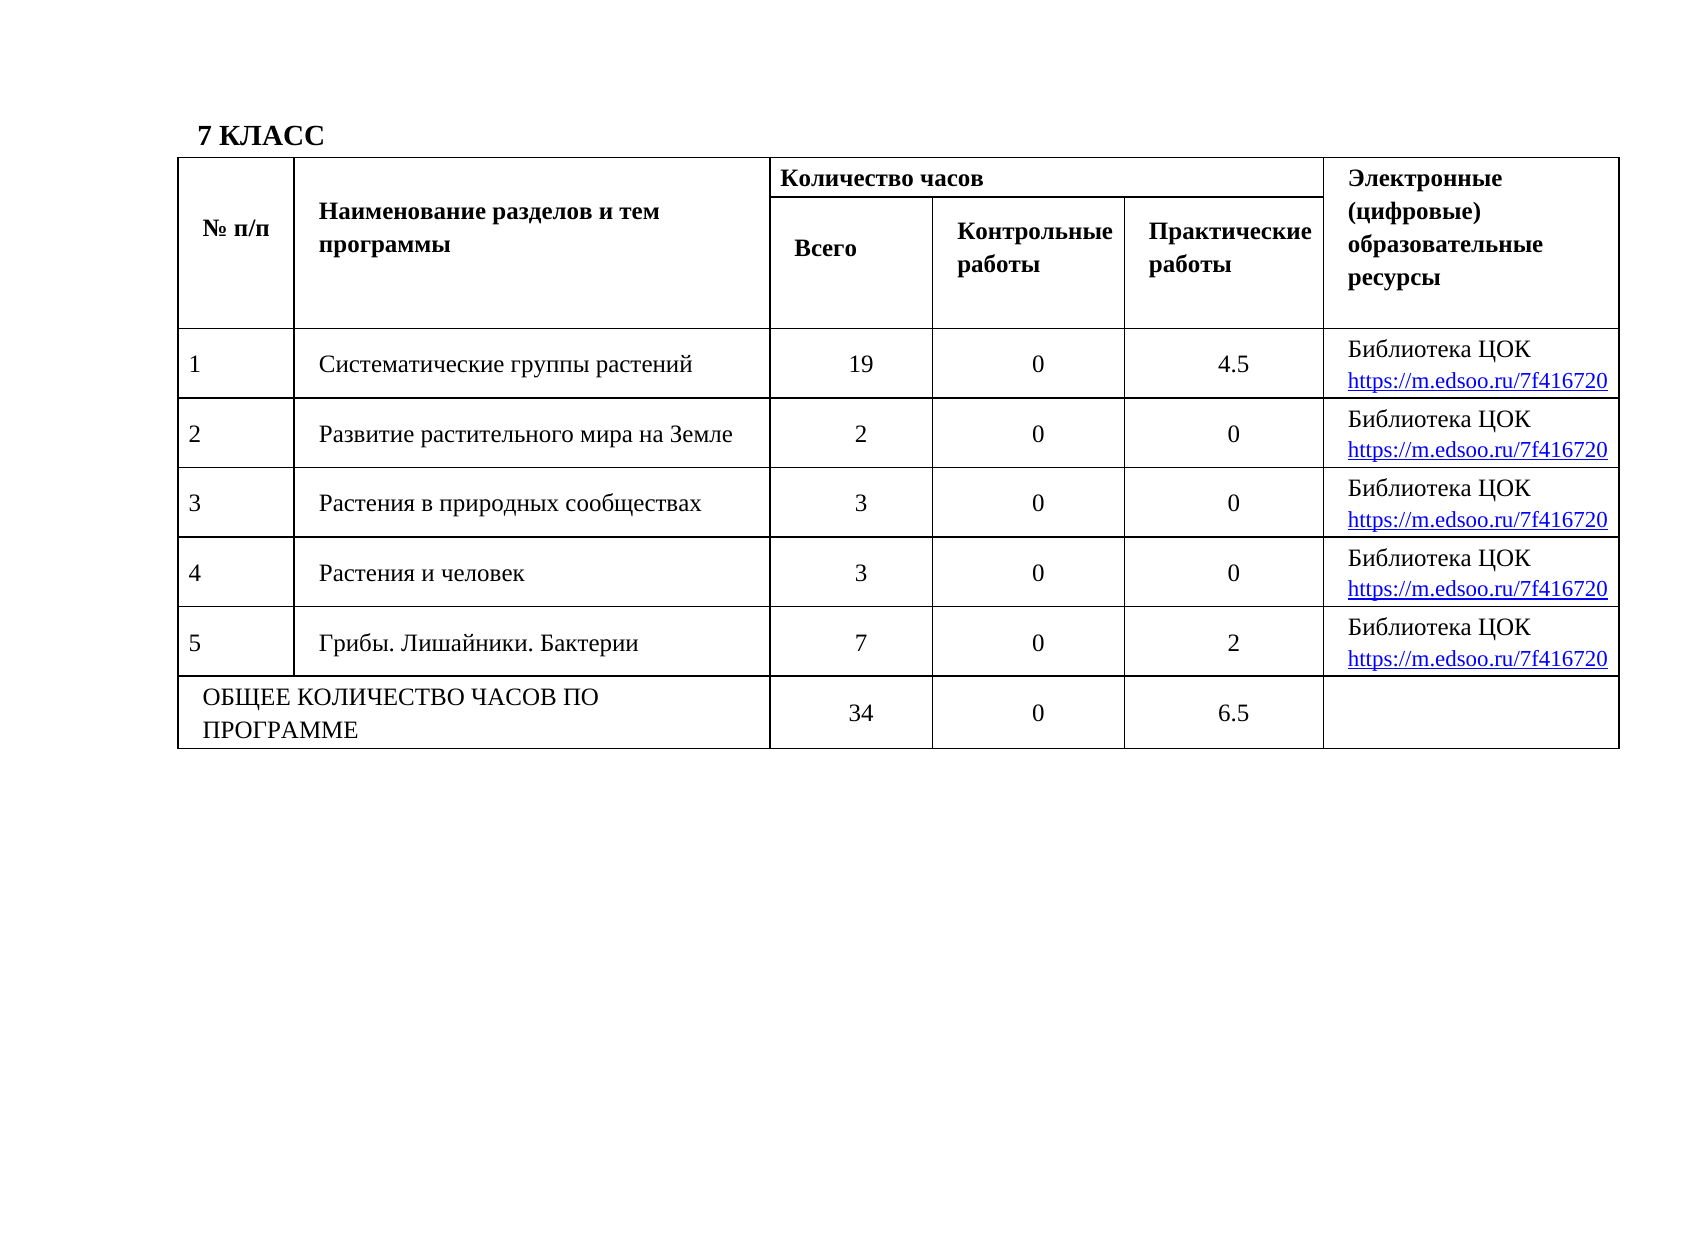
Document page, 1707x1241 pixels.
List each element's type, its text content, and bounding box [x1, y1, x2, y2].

table_header № п/п [179, 158, 293, 327]
table_cell 7 [771, 607, 932, 675]
table_cell Библиотека ЦОК https://m.edsoo.ru/7f416720 [1324, 399, 1618, 467]
table_cell 6.5 [1125, 677, 1323, 748]
table_cell Библиотека ЦОК https://m.edsoo.ru/7f416720 [1324, 538, 1618, 606]
table_cell 2 [1125, 607, 1323, 675]
table_cell Контрольные работы [933, 198, 1124, 327]
table_cell ОБЩЕЕ КОЛИЧЕСТВО ЧАСОВ ПО ПРОГРАММЕ [179, 677, 769, 748]
table_cell Растения и человек [295, 538, 769, 606]
table_header Электронные (цифровые) образовательные ресурсы [1324, 158, 1618, 327]
table_header Наименование разделов и тем программы [295, 158, 769, 327]
table_cell 0 [933, 677, 1124, 748]
table_cell 5 [179, 607, 293, 675]
table_cell 0 [933, 329, 1124, 397]
table_cell 2 [179, 399, 293, 467]
table_cell 0 [933, 399, 1124, 467]
table_cell Всего [771, 198, 932, 327]
table_cell 0 [1125, 468, 1323, 536]
table_cell 0 [933, 538, 1124, 606]
table_cell Библиотека ЦОК https://m.edsoo.ru/7f416720 [1324, 607, 1618, 675]
text 7 КЛАСС [190, 118, 1618, 152]
table_cell 4 [179, 538, 293, 606]
table_cell 3 [771, 468, 932, 536]
table_cell 0 [933, 607, 1124, 675]
table_cell Грибы. Лишайники. Бактерии [295, 607, 769, 675]
table_cell 34 [771, 677, 932, 748]
table_cell 1 [179, 329, 293, 397]
table_cell 4.5 [1125, 329, 1323, 397]
table_cell 19 [771, 329, 932, 397]
table_cell 2 [771, 399, 932, 467]
table_cell 0 [933, 468, 1124, 536]
table_cell Растения в природных сообществах [295, 468, 769, 536]
table_cell 0 [1125, 538, 1323, 606]
table_cell Практические работы [1125, 198, 1323, 327]
table_cell [1324, 677, 1618, 748]
table_cell Библиотека ЦОК https://m.edsoo.ru/7f416720 [1324, 329, 1618, 397]
table_cell 3 [179, 468, 293, 536]
table_header Количество часов [771, 158, 1323, 196]
table_cell Развитие растительного мира на Земле [295, 399, 769, 467]
table_cell 3 [771, 538, 932, 606]
table_cell 0 [1125, 399, 1323, 467]
table_cell Библиотека ЦОК https://m.edsoo.ru/7f416720 [1324, 468, 1618, 536]
table_cell Систематические группы растений [295, 329, 769, 397]
